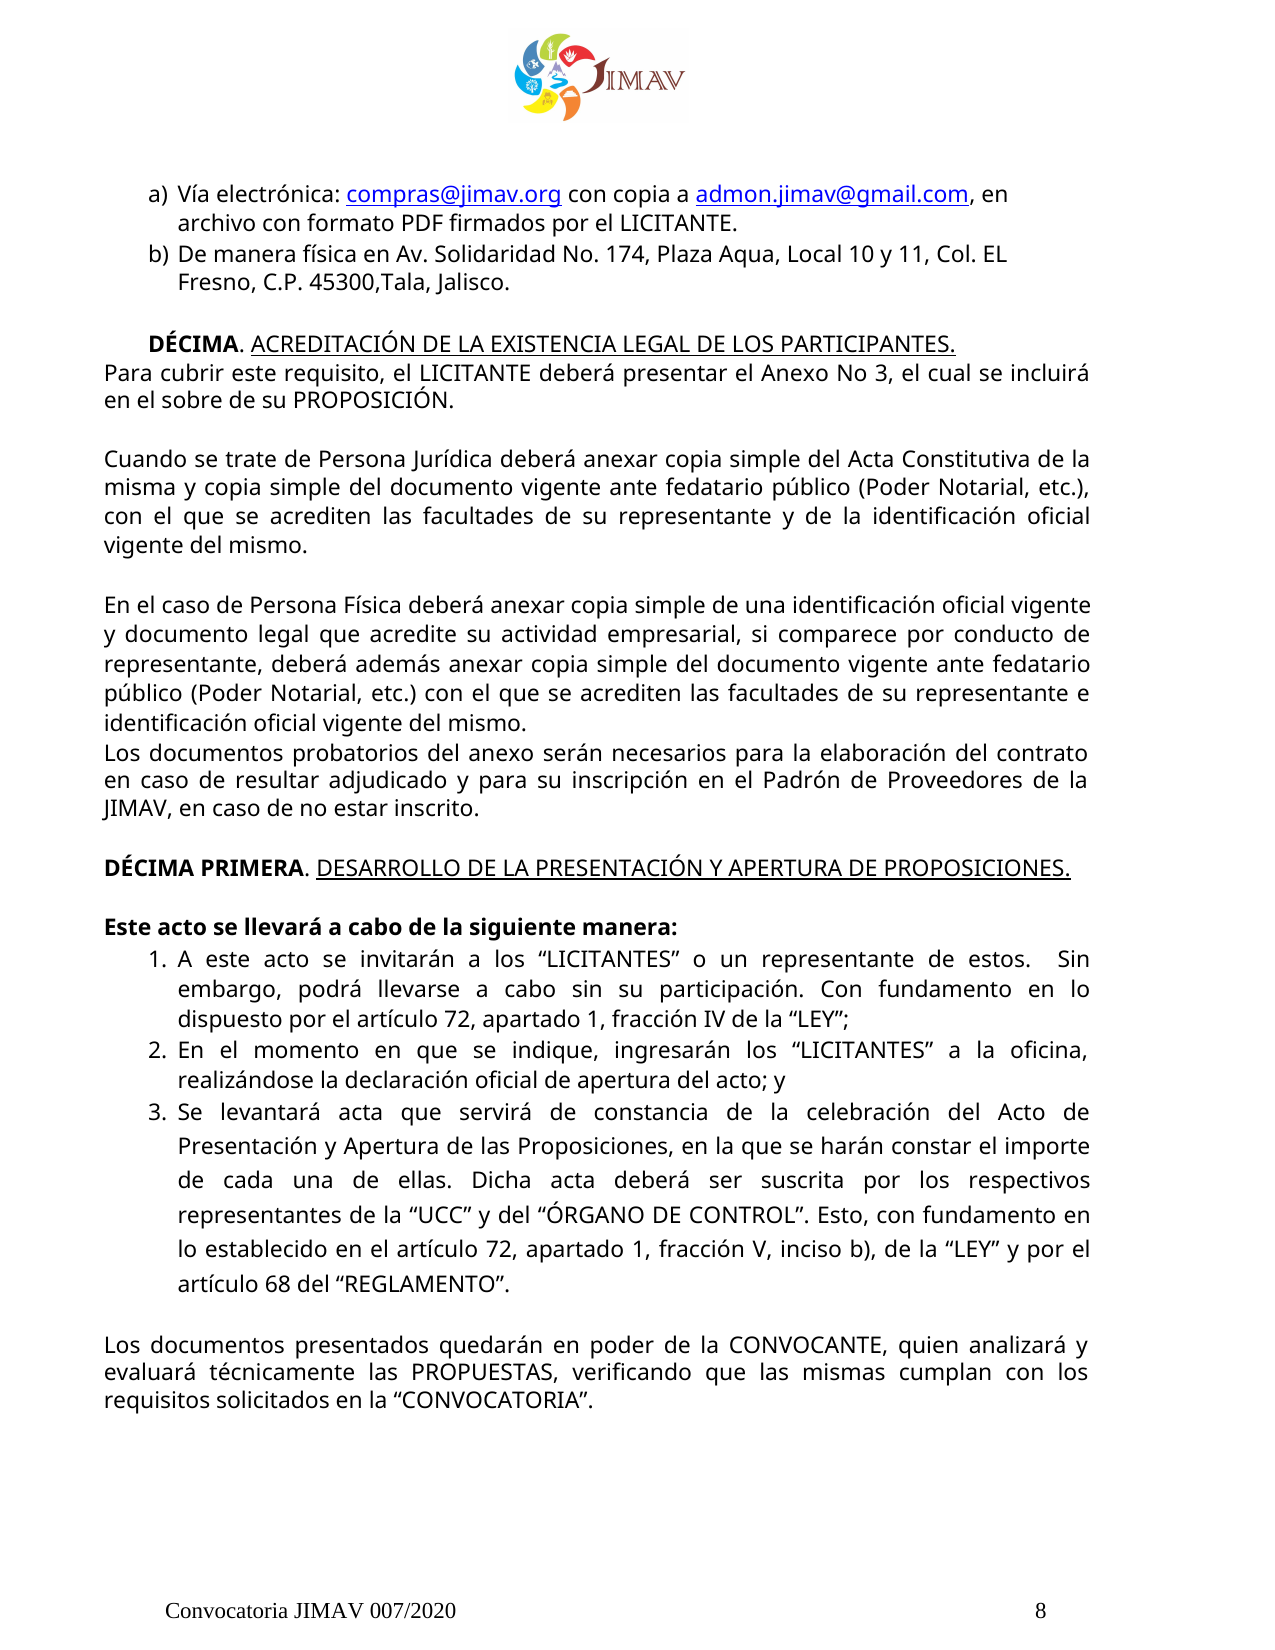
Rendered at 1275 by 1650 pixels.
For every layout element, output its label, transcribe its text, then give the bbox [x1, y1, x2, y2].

text Cuando se trate de Persona Jurídica deberá anexar copia simple del Acta Constitutiva de la misma y copia simple del documento vigente ante fedatario público (Poder Notarial, etc.), con el que se acrediten las facultades de su representante y de la identificación oficial vigente del mismo. [103, 444, 1092, 560]
picture [507, 28, 689, 122]
list A este acto se invitarán a los “LICITANTES” o un representante de estos. Sin embargo, podrá llevarse a cabo sin su participación. Con fundamento en lo dispuesto por el artículo 72, apartado 1, fracción IV de la “LEY”; [148, 942, 1092, 1034]
text En el caso de Persona Física deberá anexar copia simple de una identificación oficial vigente y documento legal que acredite su actividad empresarial, si comparece por conducto de representante, deberá además anexar copia simple del documento vigente ante fedatario público (Poder Notarial, etc.) con el que se acrediten las facultades de su representante e identificación oficial vigente del mismo. [103, 590, 1092, 738]
list En el momento en que se indique, ingresarán los “LICITANTES” a la oficina, realizándose la declaración oficial de apertura del acto; y [148, 1034, 1089, 1096]
list Se levantará acta que servirá de constancia de la celebración del Acto de Presentación y Apertura de las Proposiciones, en la que se harán constar el importe de cada una de ellas. Dicha acta deberá ser suscrita por los respectivos representantes de la “UCC” y del “ÓRGANO DE CONTROL”. Esto, con fundamento en lo establecido en el artículo 72, apartado 1, fracción V, inciso b), de la “LEY” y por el artículo 68 del “REGLAMENTO”. [148, 1096, 1092, 1299]
text Los documentos probatorios del anexo serán necesarios para la elaboración del contrato en caso de resultar adjudicado y para su inscripción en el Padrón de Proveedores de la JIMAV, en caso de no estar inscrito. [103, 738, 1089, 823]
text Los documentos presentados quedarán en poder de la CONVOCANTE, quien analizará y evaluará técnicamente las PROPUESTAS, verificando que las mismas cumplan con los requisitos solicitados en la “CONVOCATORIA”. [103, 1330, 1089, 1416]
list Vía electrónica: compras@jimav.org con copia a admon.jimav@gmail.com, en archivo con formato PDF firmados por el LICITANTE. [148, 179, 1089, 238]
text DÉCIMA PRIMERA. DESARROLLO DE LA PRESENTACIÓN Y APERTURA DE PROPOSICIONES. [103, 851, 1098, 883]
text Para cubrir este requisito, el LICITANTE deberá presentar el Anexo No 3, el cual se incluirá en el sobre de su PROPOSICIÓN. [103, 358, 1092, 415]
text DÉCIMA. ACREDITACIÓN DE LA EXISTENCIA LEGAL DE LOS PARTICIPANTES. [148, 329, 1089, 358]
list De manera física en Av. Solidaridad No. 174, Plaza Aqua, Local 10 y 11, Col. EL Fresno, C.P. 45300,Tala, Jalisco. [148, 238, 1089, 298]
text Este acto se llevará a cabo de la siguiente manera: [103, 911, 1098, 942]
